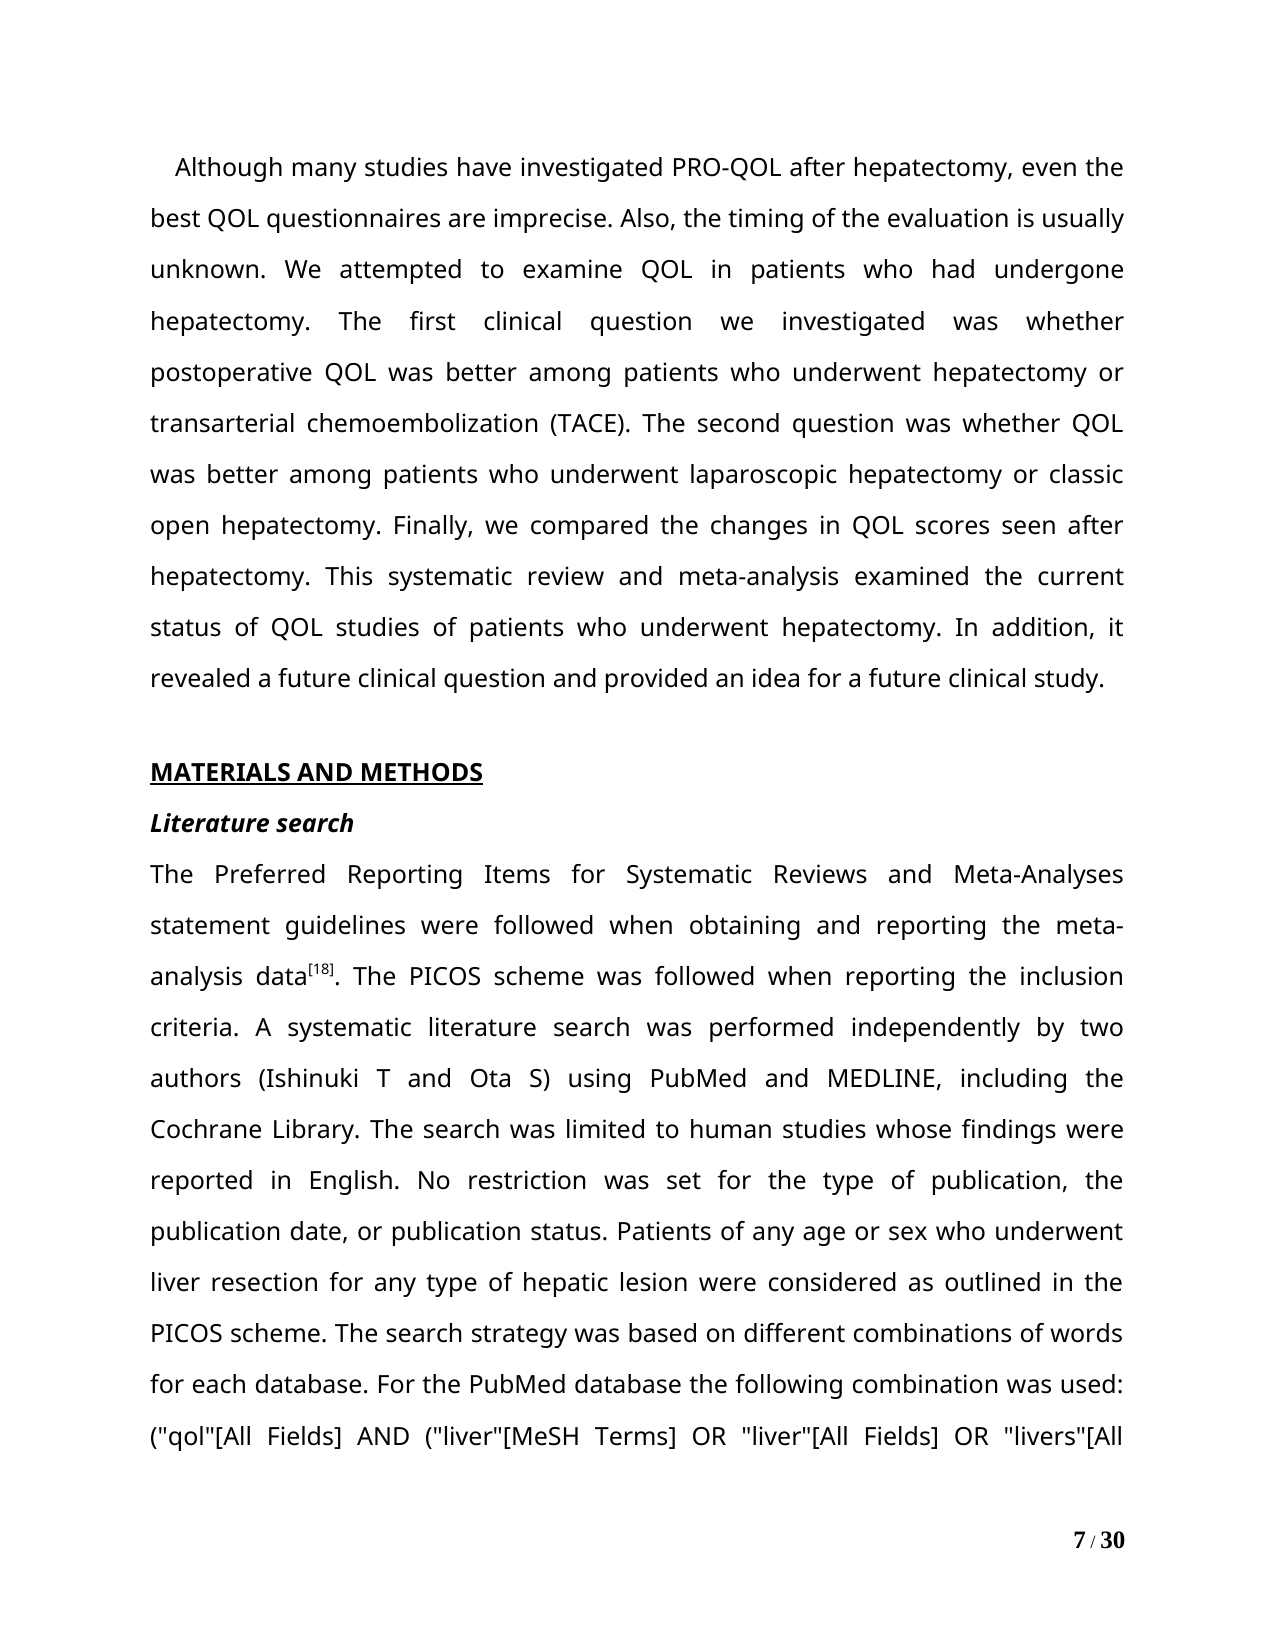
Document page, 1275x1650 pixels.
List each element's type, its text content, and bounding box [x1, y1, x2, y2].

text Although many studies have investigated PRO-QOL after hepatectomy, even the best QOL questionnaires are imprecise. Also, the timing of the evaluation is usually unknown. We attempted to examine QOL in patients who had undergone hepatectomy. The first clinical question we investigated was whether postoperative QOL was better among patients who underwent hepatectomy or transarterial chemoembolization (TACE). The second question was whether QOL was better among patients who underwent laparoscopic hepatectomy or classic open hepatectomy. Finally, we compared the changes in QOL scores seen after hepatectomy. This systematic review and meta-analysis examined the current status of QOL studies of patients who underwent hepatectomy. In addition, it revealed a future clinical question and provided an idea for a future clinical study. [150, 150, 1125, 694]
text MATERIALS AND METHODS [150, 754, 1125, 789]
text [150, 857, 1125, 1452]
text Literature search [150, 806, 1125, 840]
